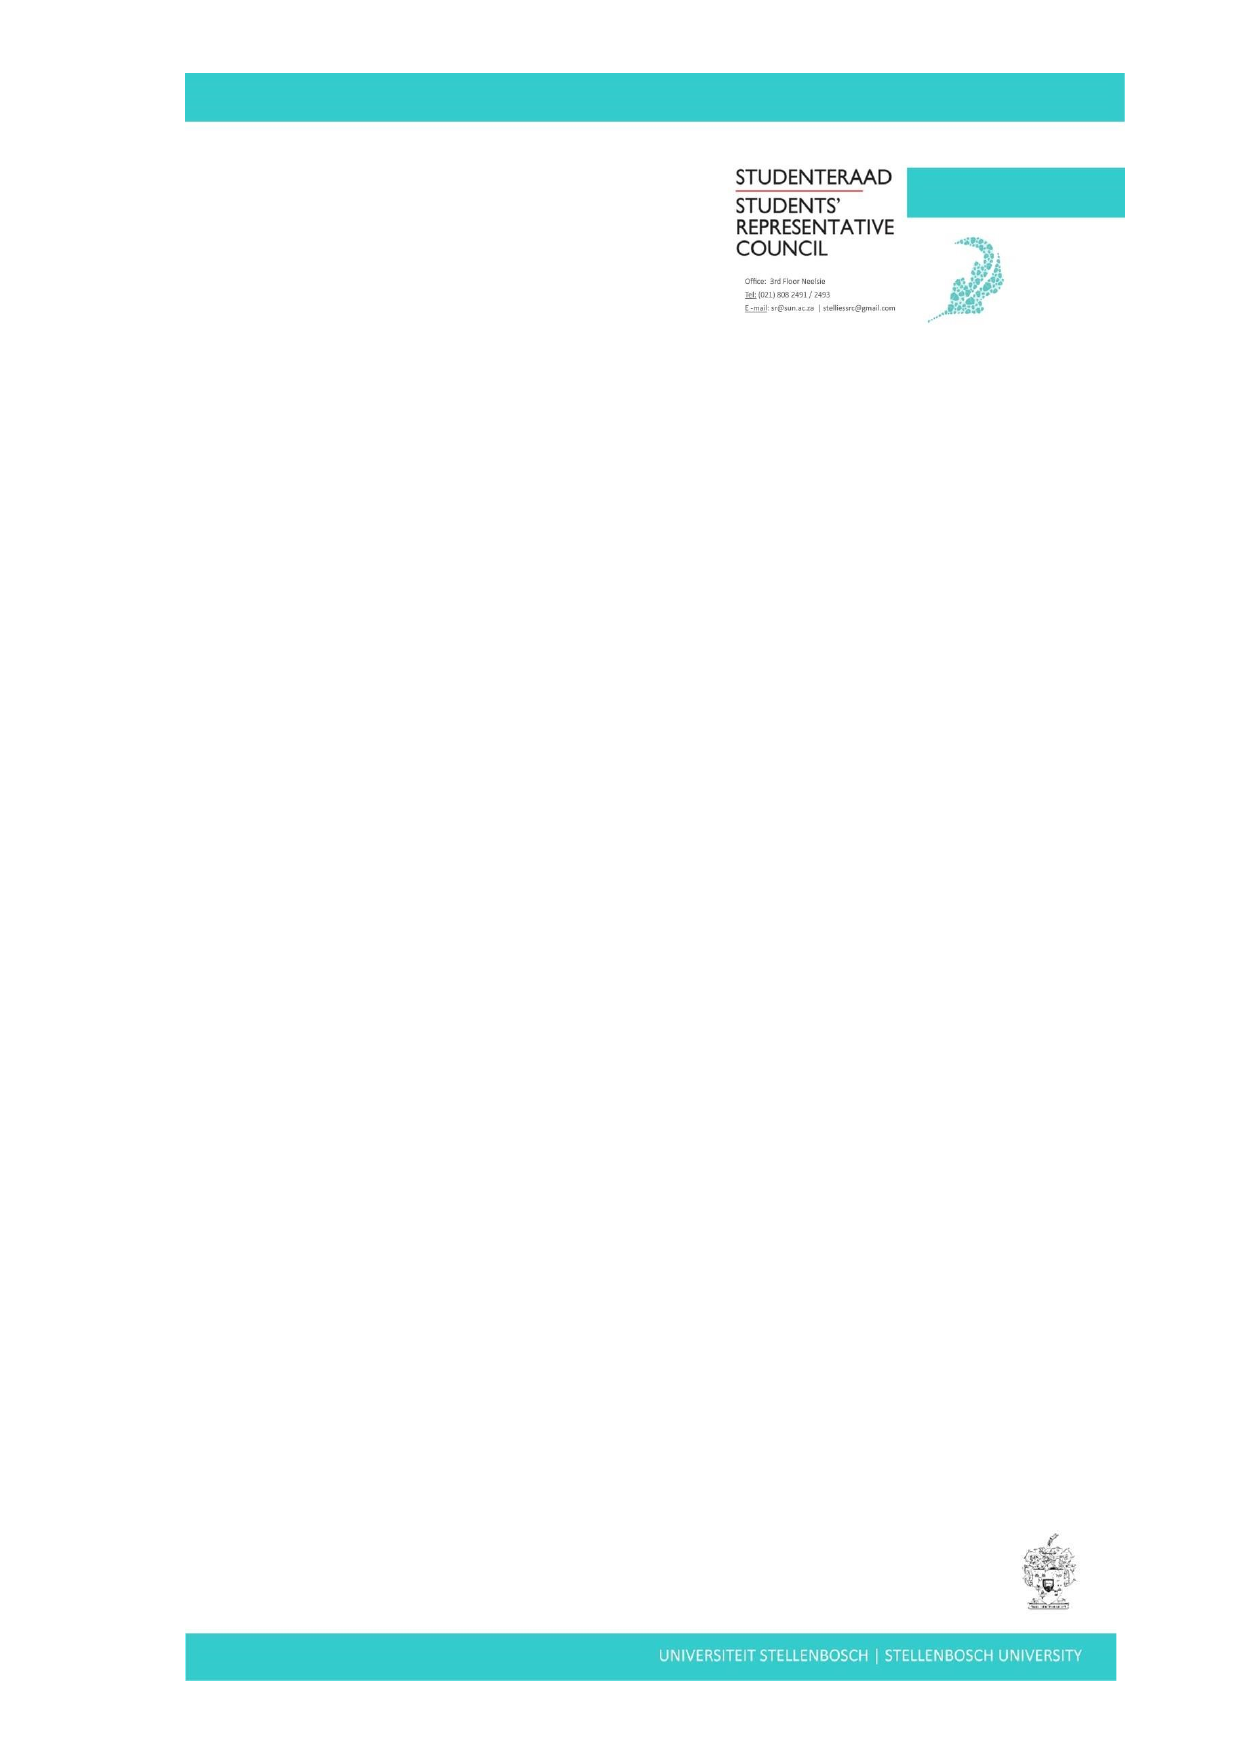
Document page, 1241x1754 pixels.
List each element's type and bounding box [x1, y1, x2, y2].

picture [185, 73, 1125, 357]
picture [185, 1530, 1117, 1681]
